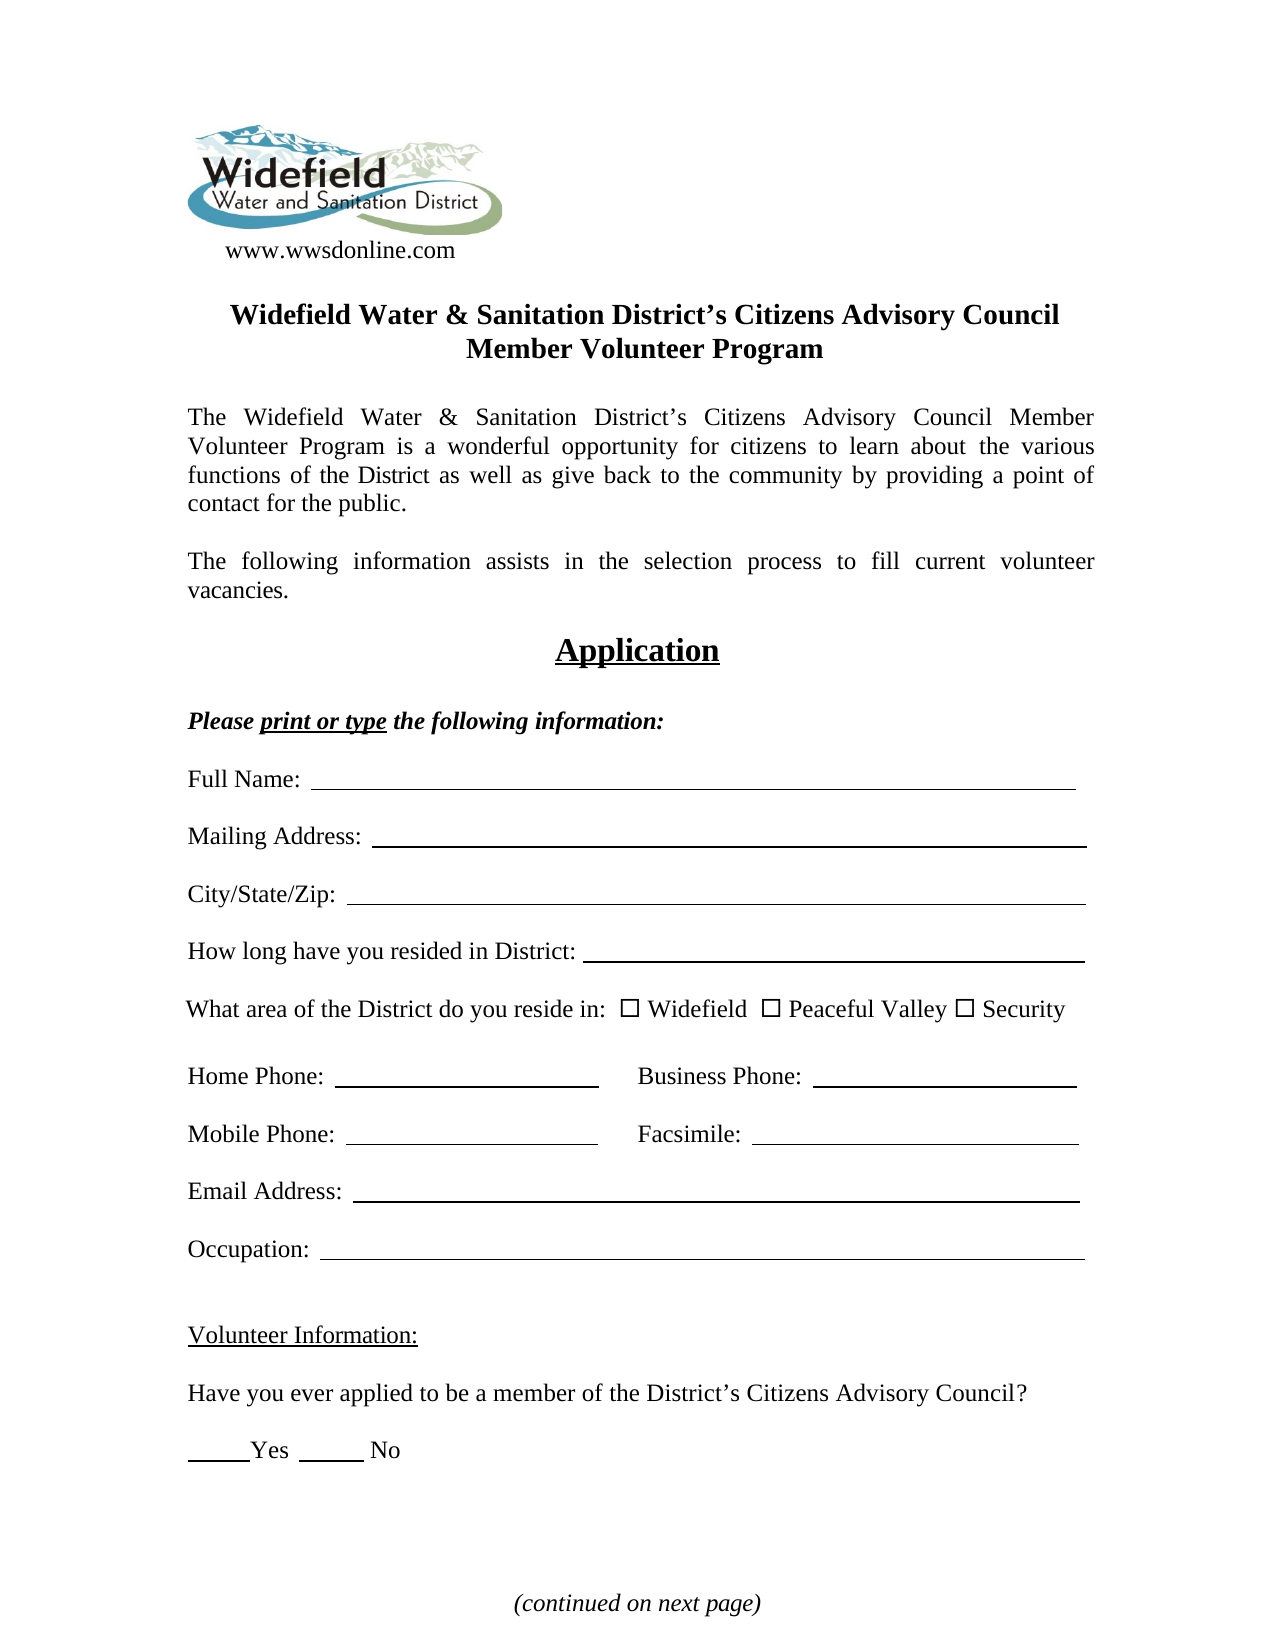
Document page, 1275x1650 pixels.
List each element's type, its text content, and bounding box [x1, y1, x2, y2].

text Occupation: [187, 1234, 1102, 1263]
text Mobile Phone: Facsimile: [187, 1119, 1102, 1148]
text www.wwsdonline.com [187, 235, 1102, 264]
text Mailing Address: [187, 821, 1102, 850]
text How long have you resided in District: [187, 936, 1102, 965]
text Full Name: [187, 764, 1102, 793]
subtitle Please print or type the following information: [187, 706, 1102, 735]
text Yes No [187, 1435, 1102, 1464]
text Widefield Water & Sanitation District’s Citizens Advisory Council Member Volunteer Program [187, 297, 1102, 364]
text Application [383, 630, 892, 668]
text Have you ever applied to be a member of the District’s Citizens Advisory Council? [187, 1378, 1102, 1407]
text The following information assists in the selection process to fill current volunteer vacancies. [187, 546, 1095, 603]
picture [187, 125, 503, 235]
text City/State/Zip: [187, 879, 1102, 908]
text Volunteer Information: [187, 1320, 1102, 1349]
text What area of the District do you reside in: Widefield Peaceful Valley Security [173, 994, 1102, 1023]
text Email Address: [187, 1176, 1102, 1205]
text The Widefield Water & Sanitation District’s Citizens Advisory Council Member Volunteer Program is a wonderful opportunity for citizens to learn about the various functions of the District as well as give back to the community by providing a point of contact for the public. [187, 402, 1095, 517]
text Home Phone: Business Phone: [187, 1061, 1102, 1090]
text (continued on next page) [383, 1588, 892, 1617]
